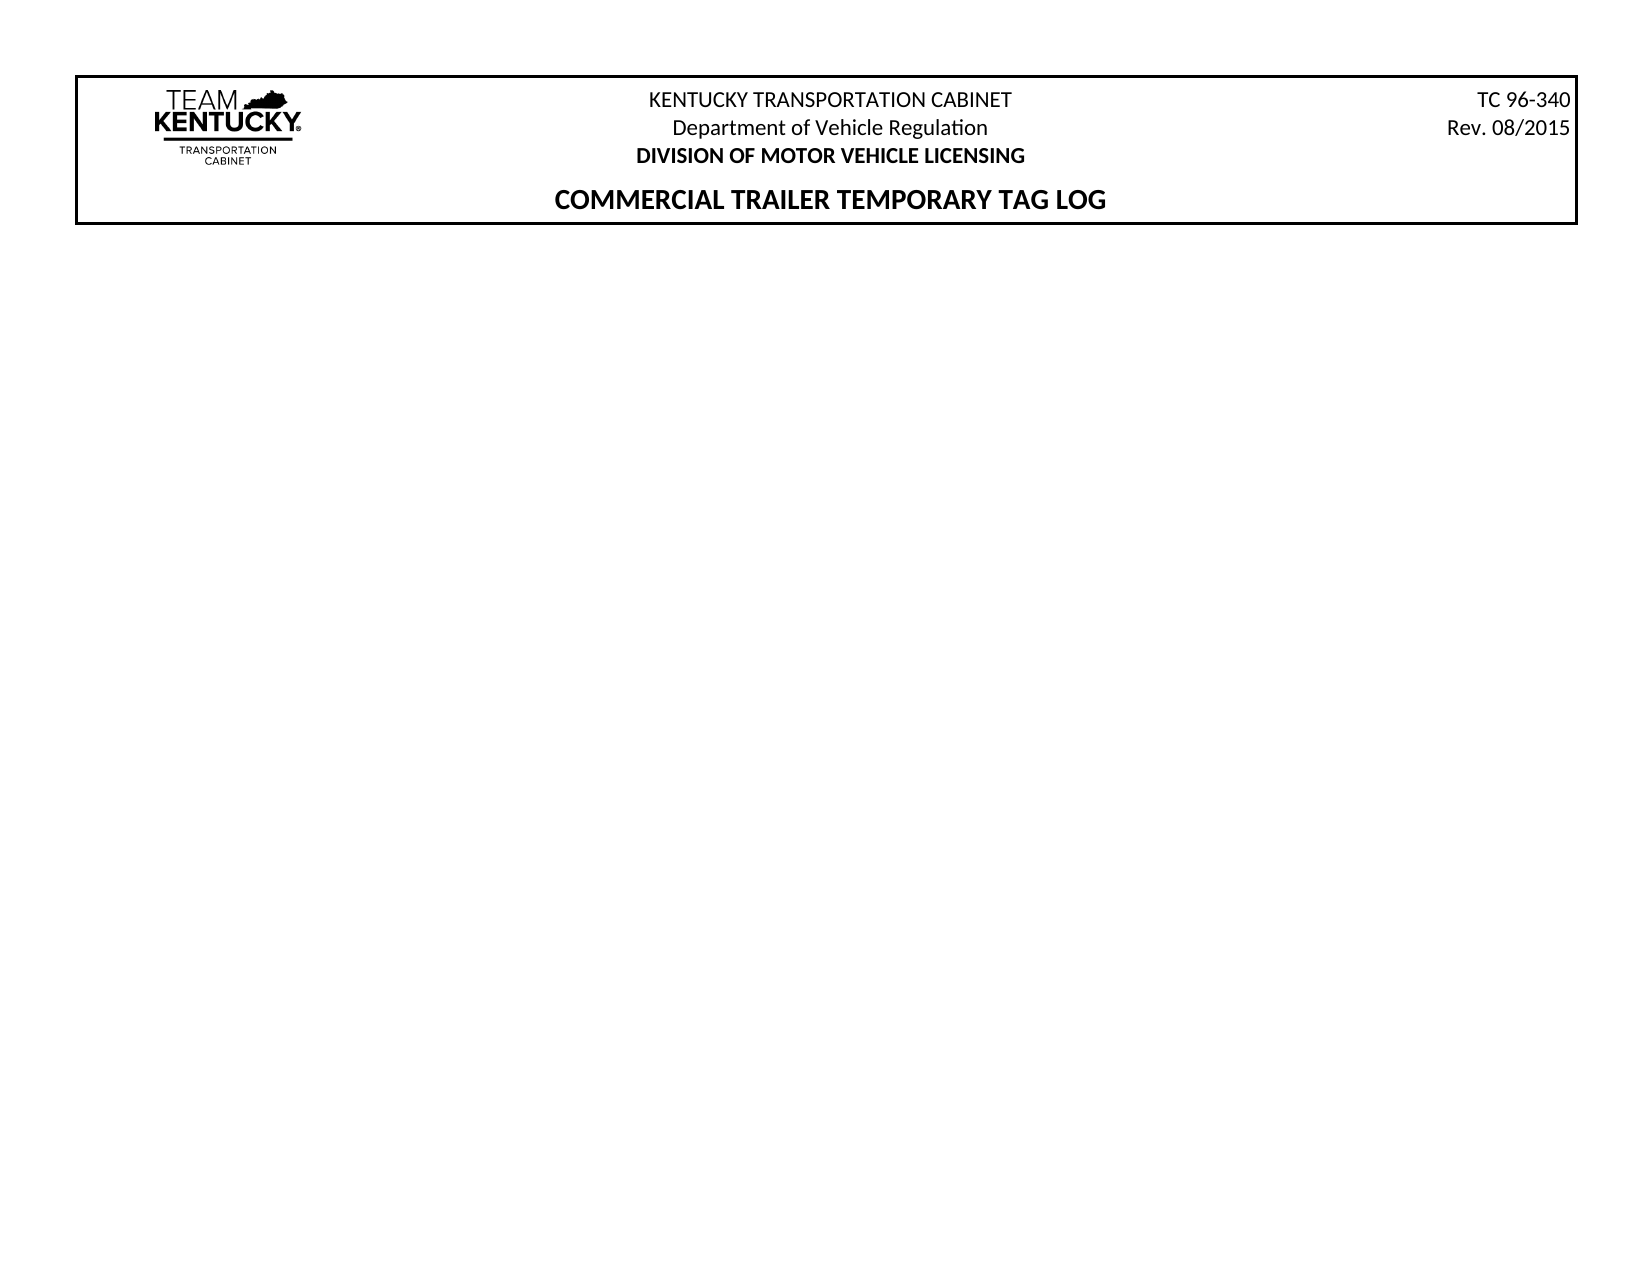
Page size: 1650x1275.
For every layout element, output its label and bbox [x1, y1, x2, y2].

picture [149, 82, 306, 172]
